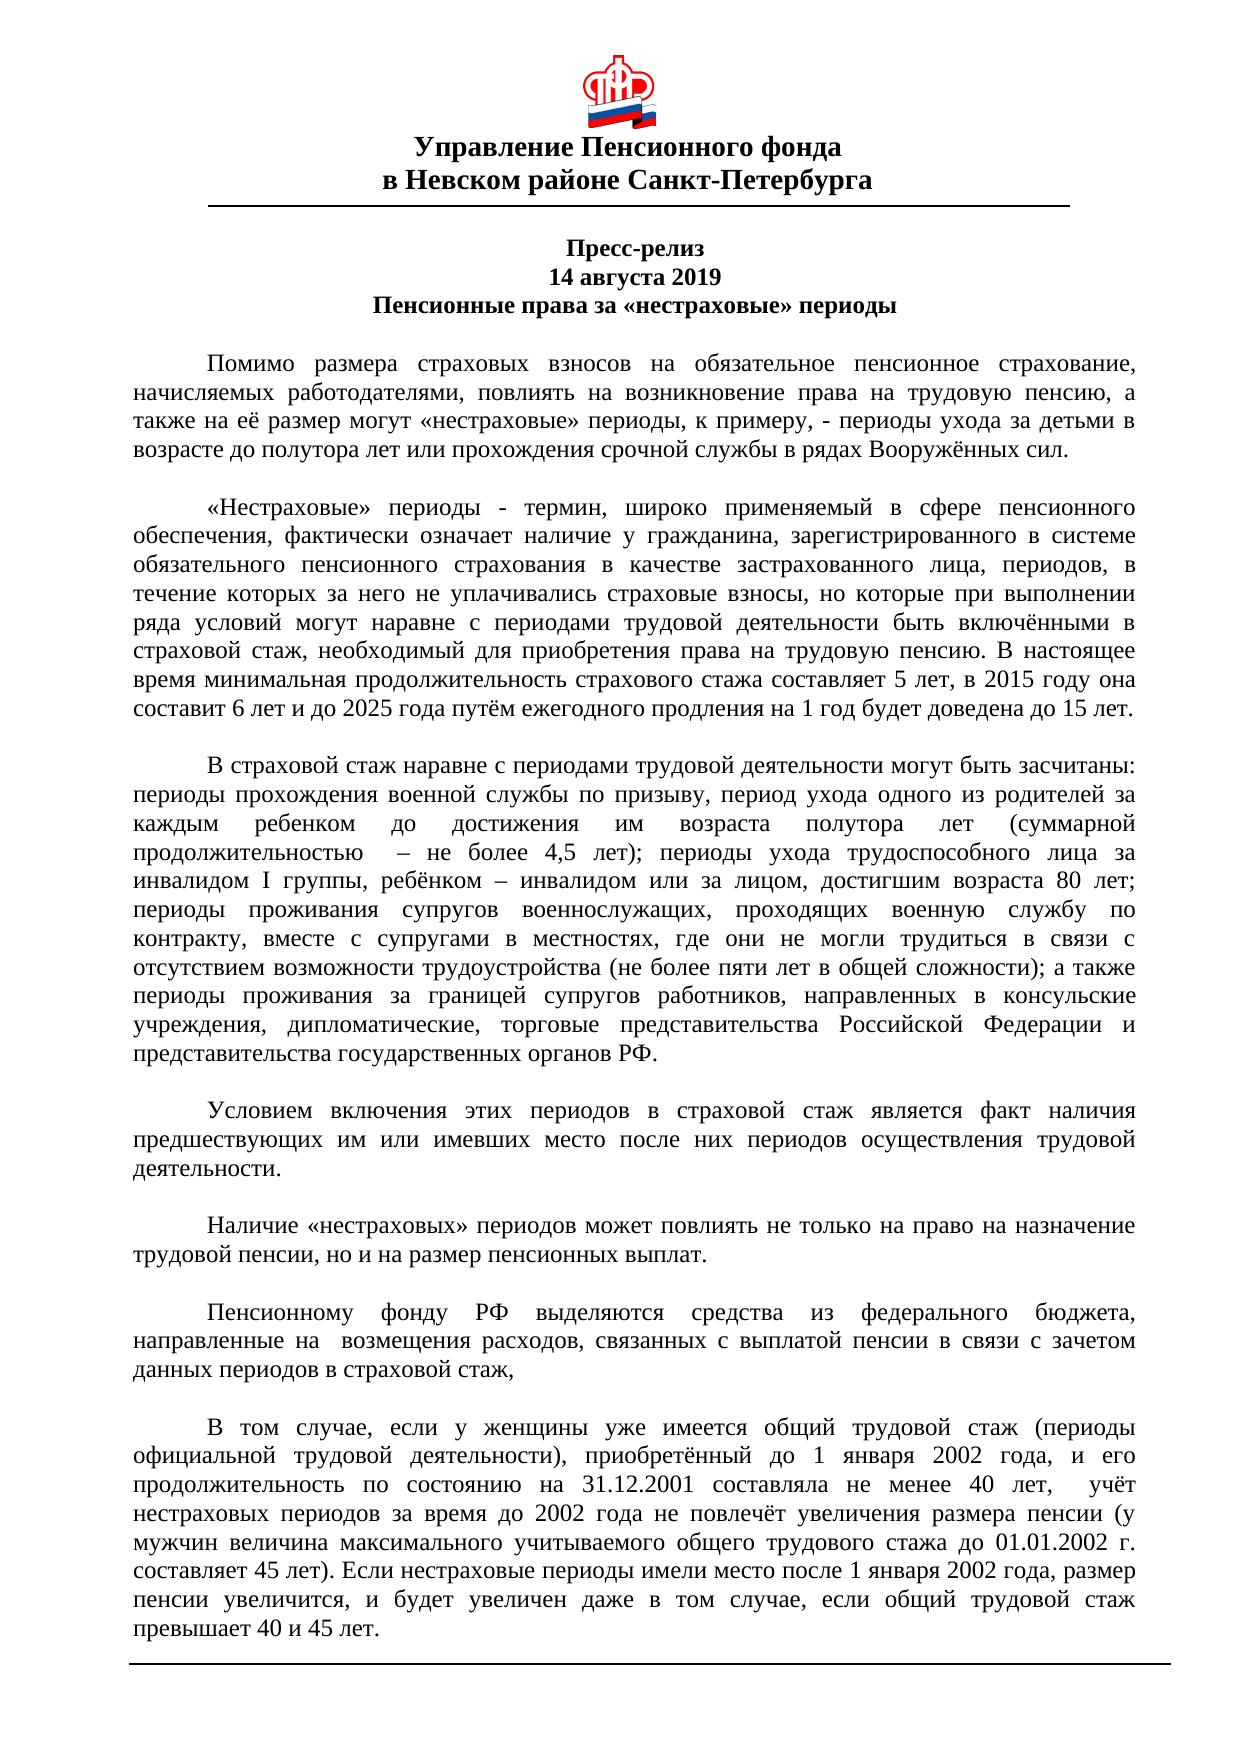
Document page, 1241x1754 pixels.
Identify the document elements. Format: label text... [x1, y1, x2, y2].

text В том случае, если у женщины уже имеется общий трудовой стаж (периоды официальной трудовой деятельности), приобретённый до 1 января 2002 года, и его продолжительность по состоянию на 31.12.2001 составляла не менее 40 лет, учёт нестраховых периодов за время до 2002 года не повлечёт увеличения размера пенсии (у мужчин величина максимального учитываемого общего трудового стажа до 01.01.2002 г. составляет 45 лет). Если нестраховые периоды имели место после 1 января 2002 года, размер пенсии увеличится, и будет увеличен даже в том случае, если общий трудовой стаж превышает 40 и 45 лет. [133, 1412, 1137, 1642]
text «Нестраховые» периоды - термин, широко применяемый в сфере пенсионного обеспечения, фактически означает наличие у гражданина, зарегистрированного в системе обязательного пенсионного страхования в качестве застрахованного лица, периодов, в течение которых за него не уплачивались страховые взносы, но которые при выполнении ряда условий могут наравне с периодами трудовой деятельности быть включёнными в страховой стаж, необходимый для приобретения права на трудовую пенсию. В настоящее время минимальная продолжительность страхового стажа составляет 5 лет, в 2015 году она составит 6 лет и до 2025 года путём ежегодного продления на 1 год будет доведена до 15 лет. [133, 492, 1137, 722]
text Пресс-релиз [133, 233, 1137, 262]
text 14 августа 2019 [133, 262, 1137, 290]
text Пенсионному фонду РФ выделяются средства из федерального бюджета, направленные на возмещения расходов, связанных с выплатой пенсии в связи с зачетом данных периодов в страховой стаж, [133, 1297, 1137, 1383]
picture [582, 55, 657, 130]
text В страховой стаж наравне с периодами трудовой деятельности могут быть засчитаны: периоды прохождения военной службы по призыву, период ухода одного из родителей за каждым ребенком до достижения им возраста полутора лет (суммарной продолжительностью – не более 4,5 лет); периоды ухода трудоспособного лица за инвалидом I группы, ребёнком – инвалидом или за лицом, достигшим возраста 80 лет; периоды проживания супругов военнослужащих, проходящих военную службу по контракту, вместе с супругами в местностях, где они не могли трудиться в связи с отсутствием возможности трудоустройства (не более пяти лет в общей сложности); а также периоды проживания за границей супругов работников, направленных в консульские учреждения, дипломатические, торговые представительства Российской Федерации и представительства государственных органов РФ. [133, 750, 1137, 1067]
text Пенсионные права за «нестраховые» периоды [133, 290, 1137, 319]
text Помимо размера страховых взносов на обязательное пенсионное страхование, начисляемых работодателями, повлиять на возникновение права на трудовую пенсию, а также на её размер могут «нестраховые» периоды, к примеру, - периоды ухода за детьми в возрасте до полутора лет или прохождения срочной службы в рядах Вооружённых сил. [133, 348, 1137, 463]
text Условием включения этих периодов в страховой стаж является факт наличия предшествующих им или имевших место после них периодов осуществления трудовой деятельности. [133, 1095, 1137, 1182]
text Наличие «нестраховых» периодов может повлиять не только на право на назначение трудовой пенсии, но и на размер пенсионных выплат. [133, 1210, 1137, 1268]
